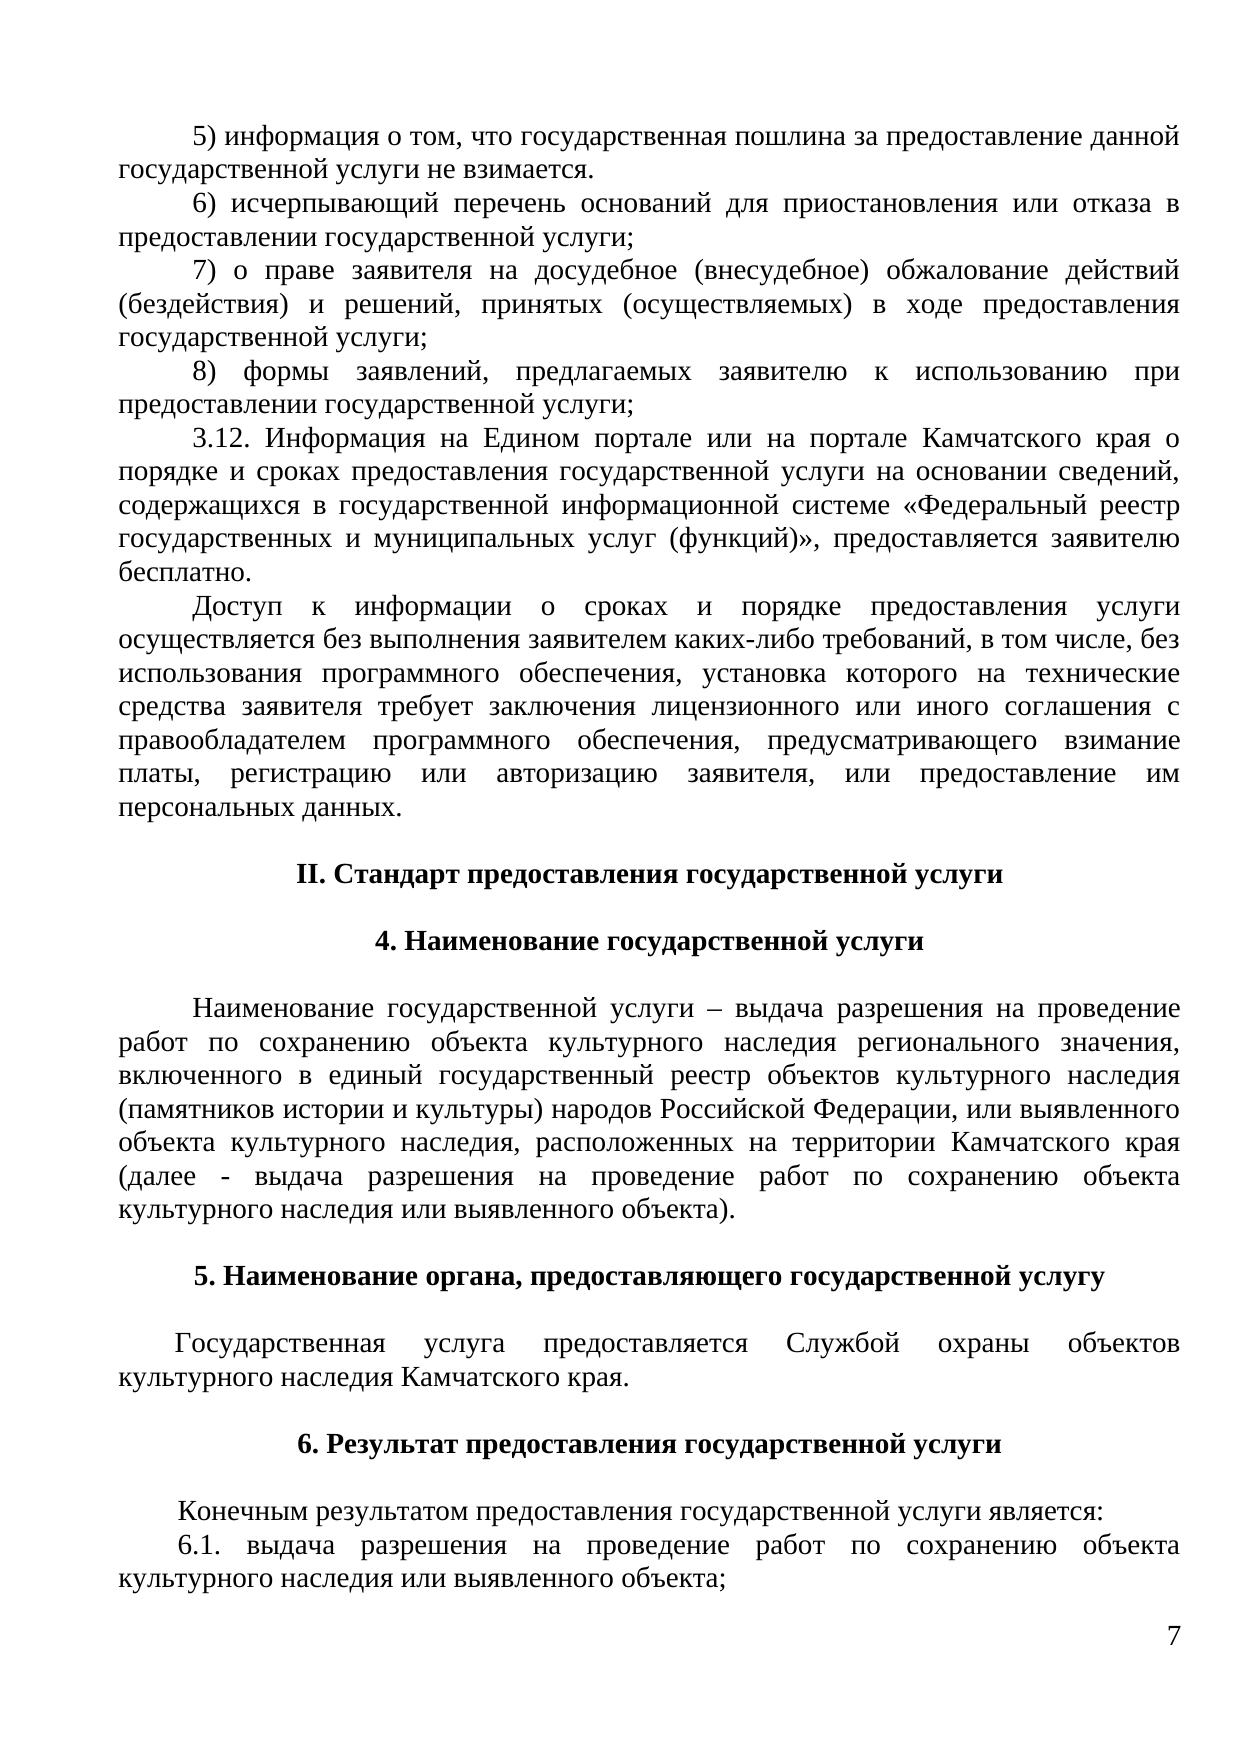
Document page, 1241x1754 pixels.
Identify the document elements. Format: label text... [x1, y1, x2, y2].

text 6) исчерпывающий перечень оснований для приостановления или отказа в предоставлении государственной услуги; [118, 185, 1181, 252]
text Наименование государственной услуги – выдача разрешения на проведение работ по сохранению объекта культурного наследия регионального значения, включенного в единый государственный реестр объектов культурного наследия (памятников истории и культуры) народов Российской Федерации, или выявленного объекта культурного наследия, расположенных на территории Камчатского края (далее - выдача разрешения на проведение работ по сохранению объекта культурного наследия или выявленного объекта). [118, 990, 1181, 1225]
text 4. Наименование государственной услуги [118, 923, 1181, 957]
text Конечным результатом предоставления государственной услуги является: [118, 1493, 1181, 1527]
text 6.1. выдача разрешения на проведение работ по сохранению объекта культурного наследия или выявленного объекта; [118, 1527, 1181, 1594]
text II. Стандарт предоставления государственной услуги [118, 856, 1181, 889]
text 5. Наименование органа, предоставляющего государственной услугу [118, 1258, 1181, 1292]
text 6. Результат предоставления государственной услуги [118, 1426, 1181, 1460]
text 8) формы заявлений, предлагаемых заявителю к использованию при предоставлении государственной услуги; [118, 353, 1181, 420]
text 5) информация о том, что государственная пошлина за предоставление данной государственной услуги не взимается. [118, 118, 1181, 185]
text 7) о праве заявителя на досудебное (внесудебное) обжалование действий (бездействия) и решений, принятых (осуществляемых) в ходе предоставления государственной услуги; [118, 252, 1181, 353]
text 3.12. Информация на Едином портале или на портале Камчатского края о порядке и сроках предоставления государственной услуги на основании сведений, содержащихся в государственной информационной системе «Федеральный реестр государственных и муниципальных услуг (функций)», предоставляется заявителю бесплатно. [118, 420, 1181, 588]
text Доступ к информации о сроках и порядке предоставления услуги осуществляется без выполнения заявителем каких-либо требований, в том числе, без использования программного обеспечения, установка которого на технические средства заявителя требует заключения лицензионного или иного соглашения с правообладателем программного обеспечения, предусматривающего взимание платы, регистрацию или авторизацию заявителя, или предоставление им персональных данных. [118, 588, 1181, 822]
text Государственная услуга предоставляется Службой охраны объектов культурного наследия Камчатского края. [118, 1326, 1181, 1393]
